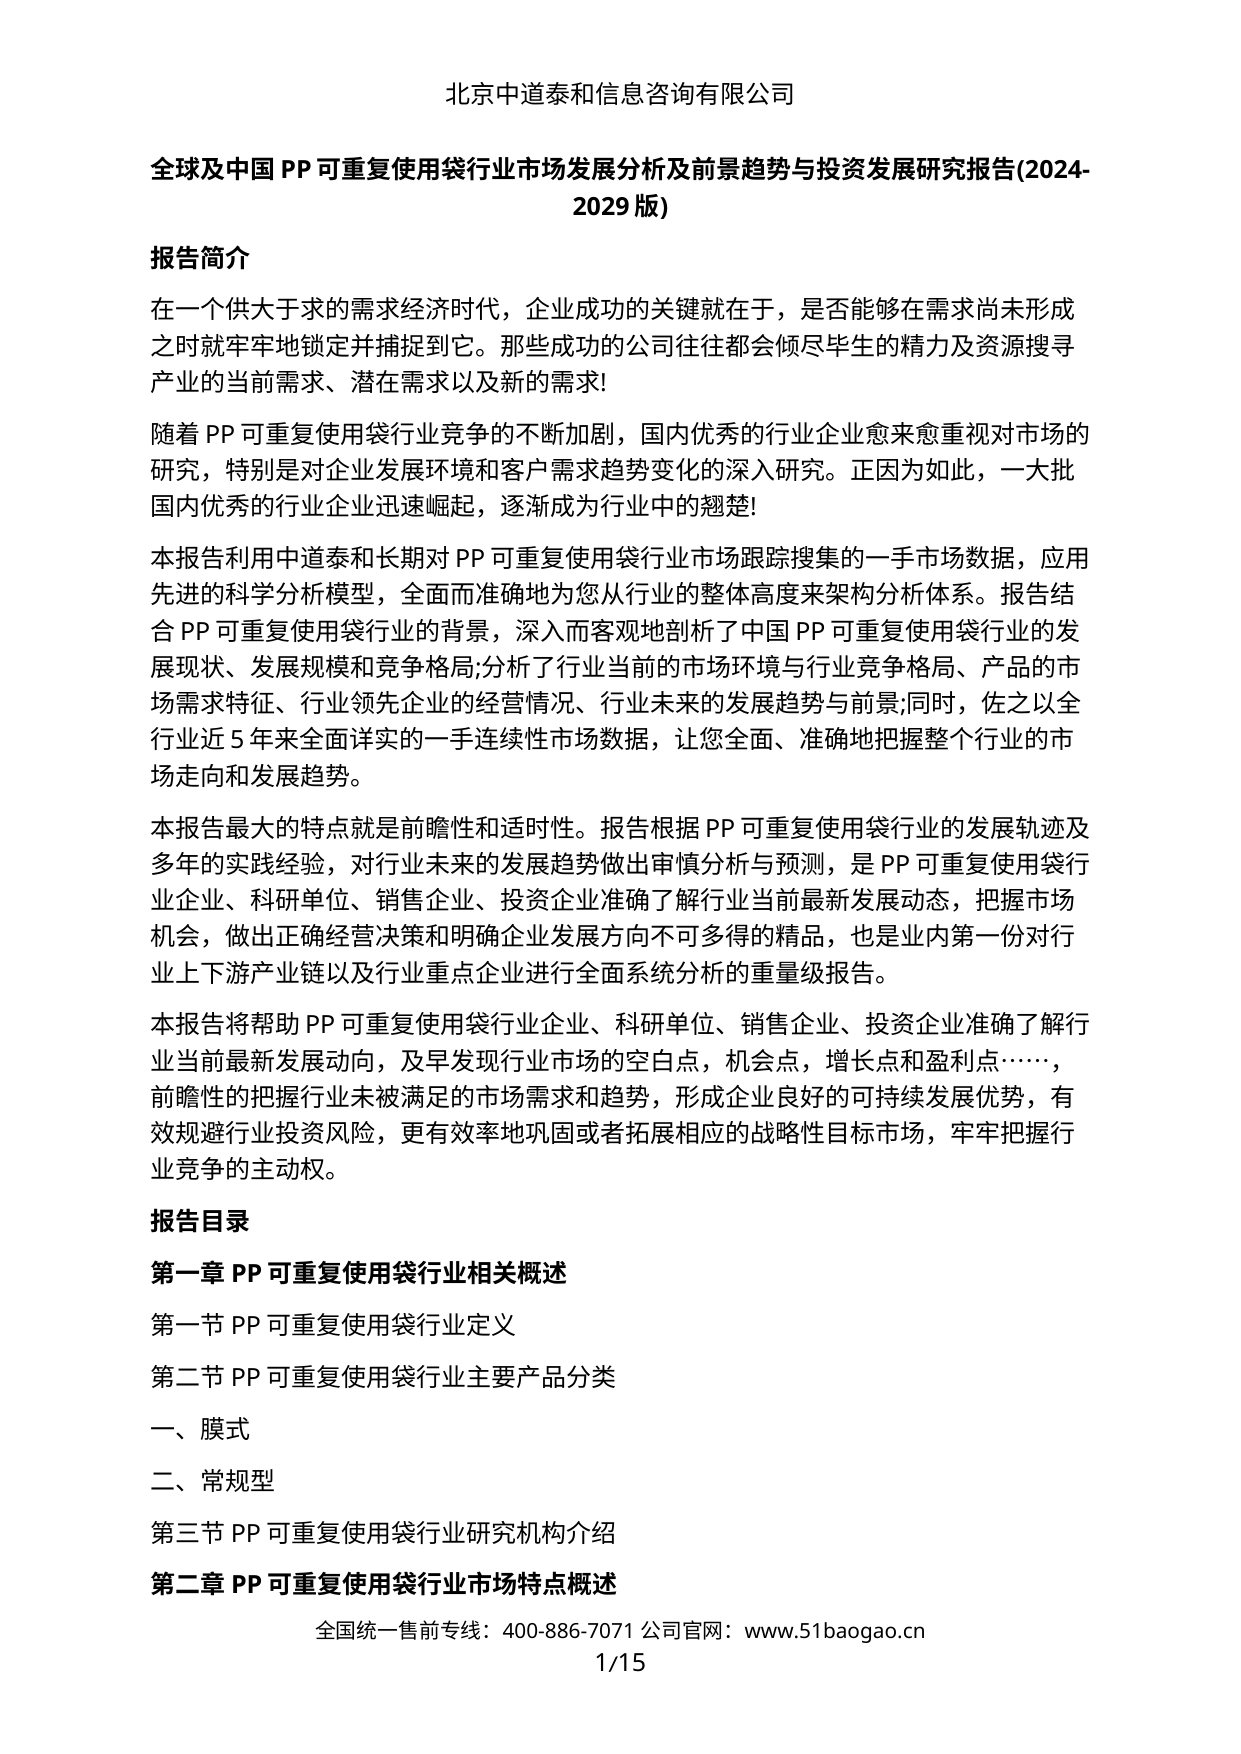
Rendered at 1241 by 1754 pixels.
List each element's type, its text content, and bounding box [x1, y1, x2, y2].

text 本报告将帮助PP可重复使用袋行业企业、科研单位、销售企业、投资企业准确了解行业当前最新发展动向，及早发现行业市场的空白点，机会点，增长点和盈利点……，前瞻性的把握行业未被满足的市场需求和趋势，形成企业良好的可持续发展优势，有效规避行业投资风险，更有效率地巩固或者拓展相应的战略性目标市场，牢牢把握行业竞争的主动权。 [150, 1005, 1090, 1186]
text 一、膜式 [150, 1409, 1090, 1446]
text 第二章 PP可重复使用袋行业市场特点概述 [150, 1565, 1090, 1601]
text 第三节 PP可重复使用袋行业研究机构介绍 [150, 1513, 1090, 1549]
text 第一章 PP可重复使用袋行业相关概述 [150, 1254, 1090, 1290]
text 报告目录 [150, 1202, 1090, 1238]
text 第二节 PP可重复使用袋行业主要产品分类 [150, 1357, 1090, 1394]
text 二、常规型 [150, 1461, 1090, 1497]
text 全球及中国PP可重复使用袋行业市场发展分析及前景趋势与投资发展研究报告(2024-2029版) [150, 150, 1090, 222]
text 随着PP可重复使用袋行业竞争的不断加剧，国内优秀的行业企业愈来愈重视对市场的研究，特别是对企业发展环境和客户需求趋势变化的深入研究。正因为如此，一大批国内优秀的行业企业迅速崛起，逐渐成为行业中的翘楚! [150, 414, 1090, 523]
text 报告简介 [150, 238, 1090, 274]
text 第一节 PP可重复使用袋行业定义 [150, 1306, 1090, 1342]
text 本报告最大的特点就是前瞻性和适时性。报告根据PP可重复使用袋行业的发展轨迹及多年的实践经验，对行业未来的发展趋势做出审慎分析与预测，是PP可重复使用袋行业企业、科研单位、销售企业、投资企业准确了解行业当前最新发展动态，把握市场机会，做出正确经营决策和明确企业发展方向不可多得的精品，也是业内第一份对行业上下游产业链以及行业重点企业进行全面系统分析的重量级报告。 [150, 808, 1090, 989]
text 在一个供大于求的需求经济时代，企业成功的关键就在于，是否能够在需求尚未形成之时就牢牢地锁定并捕捉到它。那些成功的公司往往都会倾尽毕生的精力及资源搜寻产业的当前需求、潜在需求以及新的需求! [150, 290, 1090, 399]
text 本报告利用中道泰和长期对PP可重复使用袋行业市场跟踪搜集的一手市场数据，应用先进的科学分析模型，全面而准确地为您从行业的整体高度来架构分析体系。报告结合PP可重复使用袋行业的背景，深入而客观地剖析了中国PP可重复使用袋行业的发展现状、发展规模和竞争格局;分析了行业当前的市场环境与行业竞争格局、产品的市场需求特征、行业领先企业的经营情况、行业未来的发展趋势与前景;同时，佐之以全行业近5年来全面详实的一手连续性市场数据，让您全面、准确地把握整个行业的市场走向和发展趋势。 [150, 539, 1090, 792]
